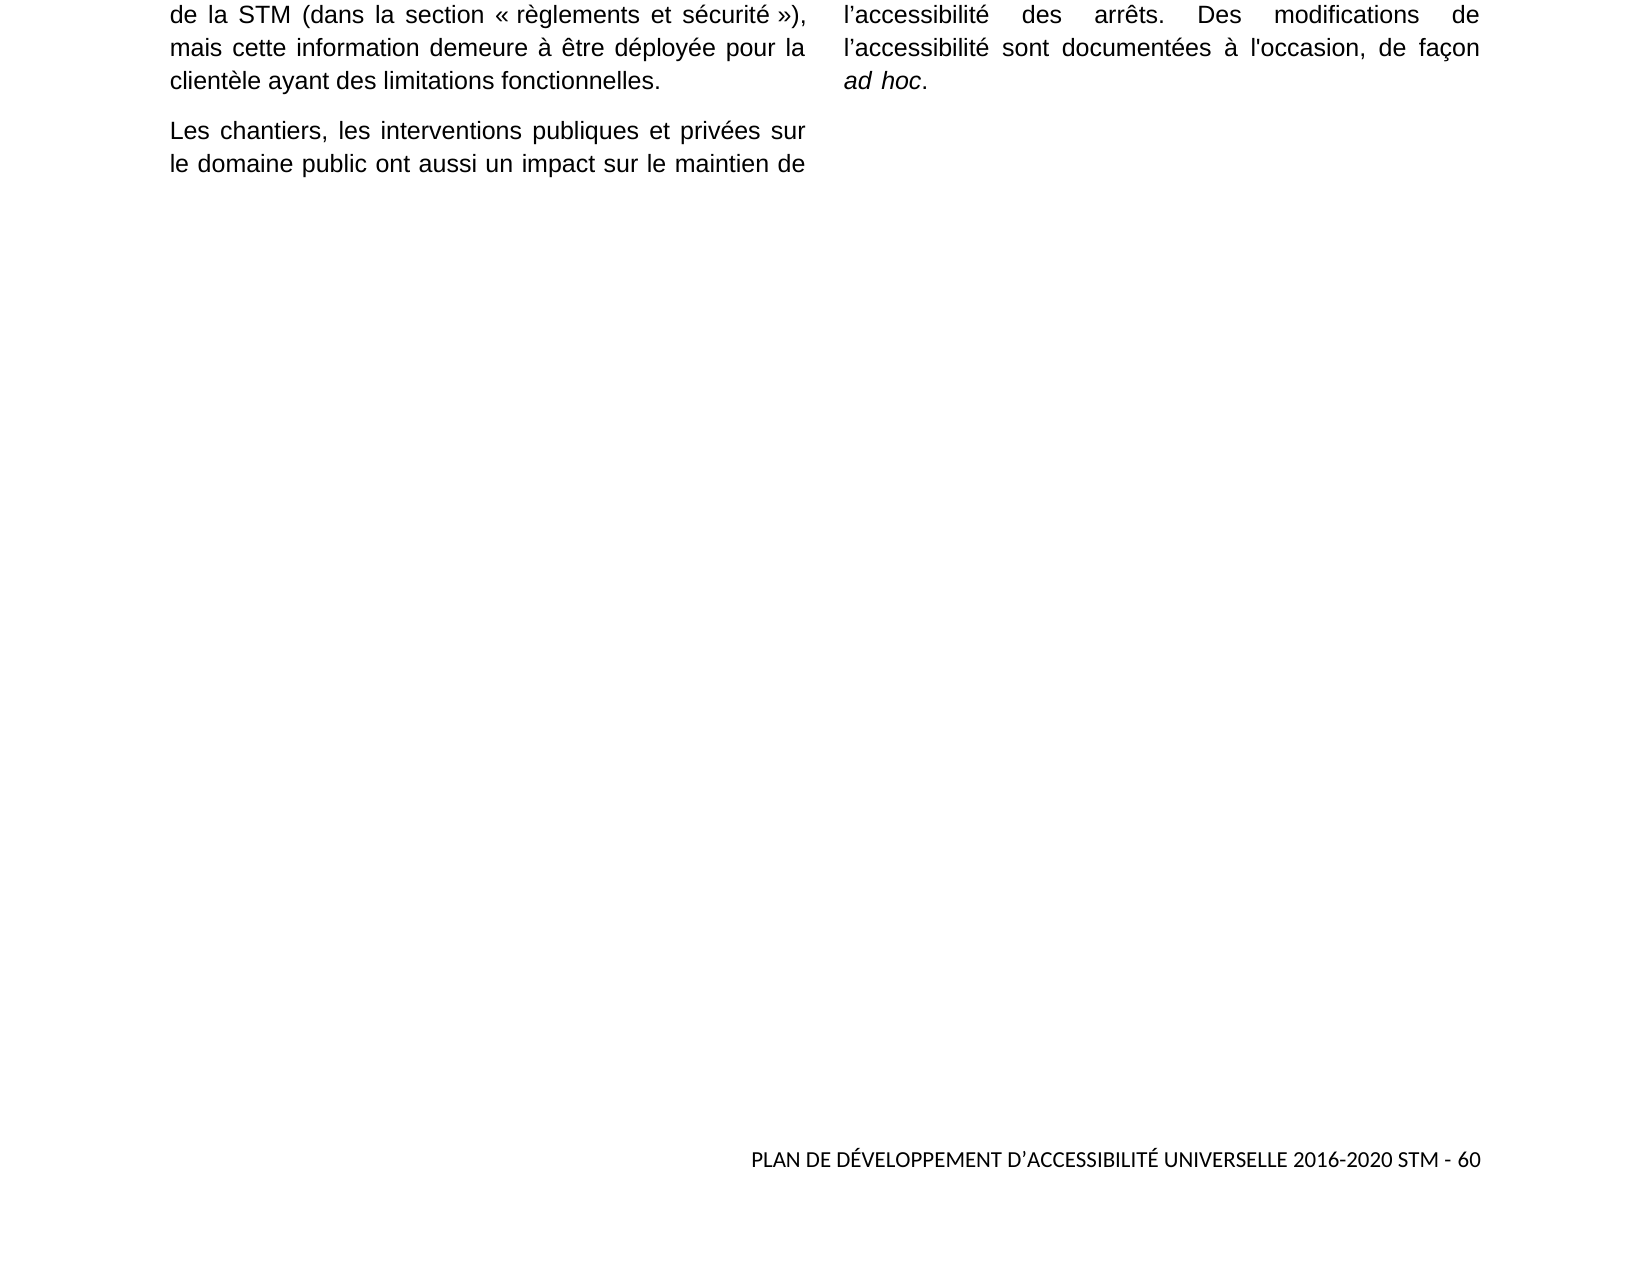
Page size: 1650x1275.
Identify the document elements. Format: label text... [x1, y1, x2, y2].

text Les chantiers, les interventions publiques et privées sur le domaine public ont aussi un impact sur le maintien de l’accessibilité des arrêts. Des modifications de l’accessibilité sont documentées à l'occasion, de façon ad hoc. [169, 116, 806, 177]
text Les chantiers, les interventions publiques et privées sur le domaine public ont aussi un impact sur le maintien de l’accessibilité des arrêts. Des modifications de l’accessibilité sont documentées à l'occasion, de façon ad hoc. [844, 0, 1481, 95]
